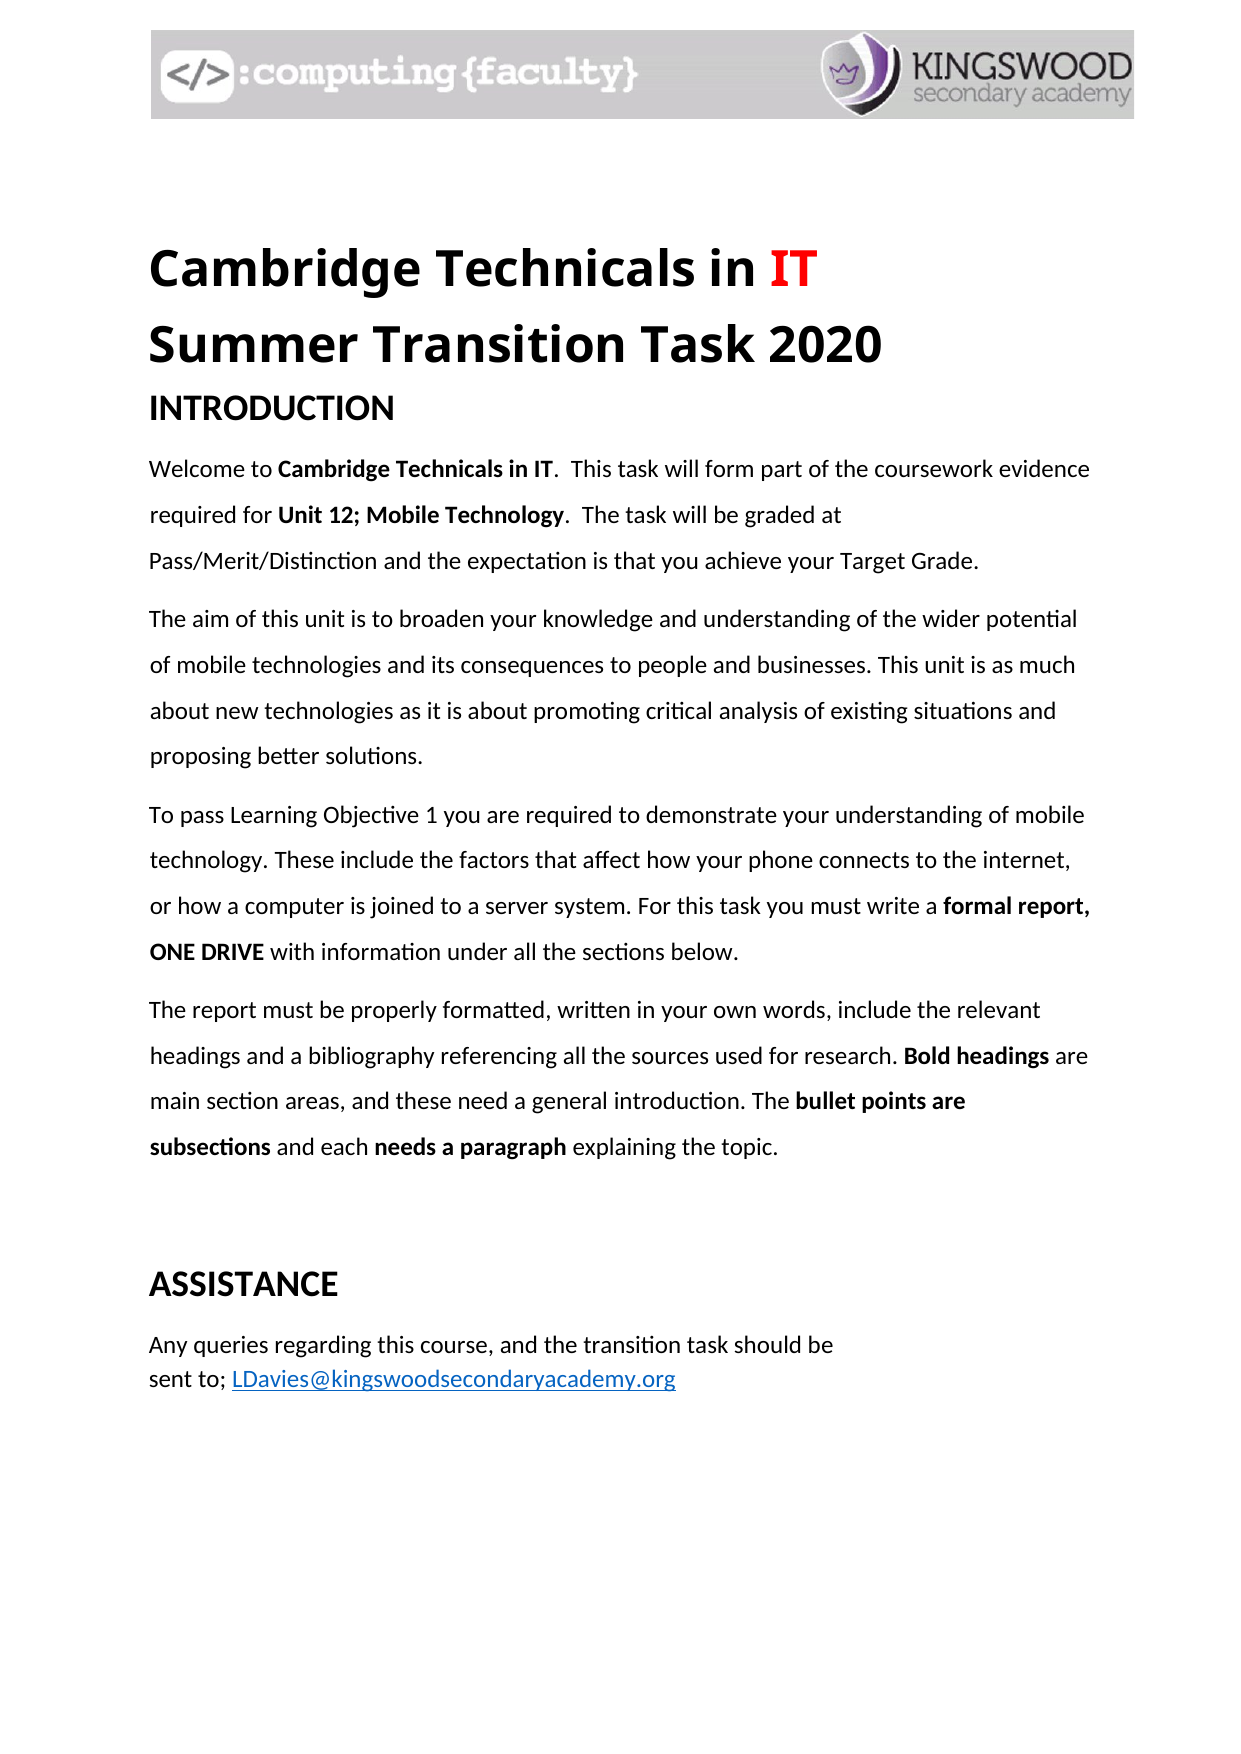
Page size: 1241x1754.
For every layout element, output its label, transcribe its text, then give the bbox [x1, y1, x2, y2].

text The aim of this unit is to broaden your knowledge and understanding of the wider potential of mobile technologies and its consequences to people and businesses. This unit is as much about new technologies as it is about promoting critical analysis of existing situations and proposing better solutions. [148, 603, 1091, 771]
text Cambridge Technicals in IT [148, 233, 1096, 301]
text Pass/Merit/Distinction and the expectation is that you achieve your Target Grade. [148, 545, 1091, 576]
subtitle INTRODUCTION [148, 384, 1092, 430]
text sent to; LDavies@kingswoodsecondaryacademy.org [148, 1364, 1096, 1394]
text The report must be properly formatted, written in your own words, include the relevant headings and a bibliography referencing all the sources used for research. Bold headings are main section areas, and these need a general introduction. The bullet points are subsections and each needs a paragraph explaining the topic. [148, 994, 1091, 1162]
text To pass Learning Objective 1 you are required to demonstrate your understanding of mobile technology. These include the factors that affect how your phone connects to the internet, or how a computer is joined to a server system. For this task you must write a formal report, ONE DRIVE with information under all the sections below. [148, 799, 1091, 966]
text Summer Transition Task 2020 [148, 308, 1096, 377]
subtitle ASSISTANCE [148, 1259, 1092, 1305]
text Welcome to Cambridge Technicals in IT. This task will form part of the coursework evidence required for Unit 12; Mobile Technology. The task will be graded at [148, 453, 1091, 530]
text Any queries regarding this course, and the transition task should be [148, 1329, 1091, 1359]
picture [151, 30, 1135, 119]
